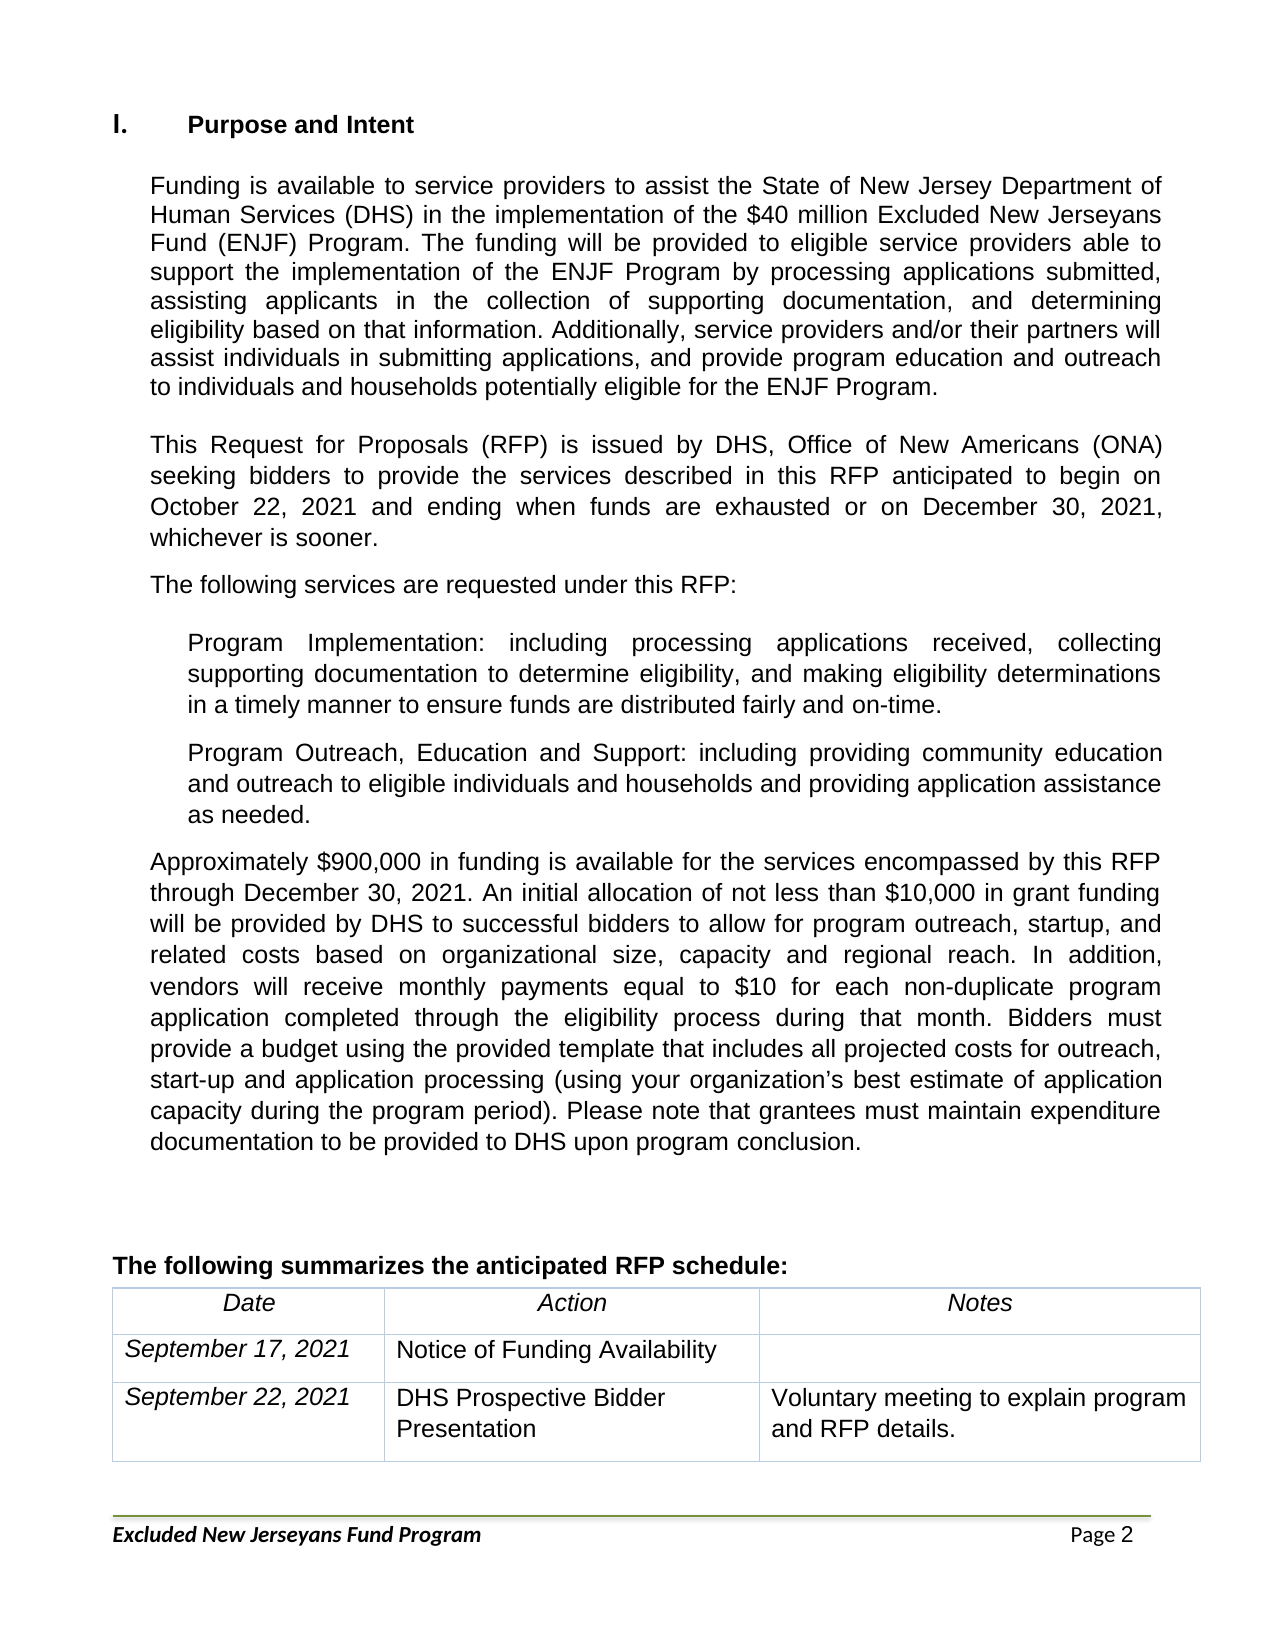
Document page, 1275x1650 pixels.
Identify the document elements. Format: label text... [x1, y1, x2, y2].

text Program Outreach, Education and Support: including providing community education and outreach to eligible individuals and households and providing application assistance as needed. [187, 738, 1163, 828]
picture [105, 1510, 1159, 1527]
table_cell DHS Prospective Bidder Presentation [385, 1383, 759, 1461]
table_header Notes [760, 1289, 1200, 1334]
subtitle The following summarizes the anticipated RFP schedule: [112, 1251, 1212, 1279]
table_cell Notice of Funding Availability [385, 1335, 759, 1382]
text The following services are requested under this RFP: [150, 570, 1212, 599]
table_cell September 17, 2021 [113, 1335, 384, 1382]
text This Request for Proposals (RFP) is issued by DHS, Office of New Americans (ONA) seeking bidders to provide the services described in this RFP anticipated to begin on October 22, 2021 and ending when funds are exhausted or on December 30, 2021, whichever is sooner. [150, 429, 1163, 551]
table_cell [760, 1335, 1200, 1382]
table_header Date [113, 1289, 384, 1334]
subtitle Purpose and Intent [112, 105, 1212, 140]
table_cell Voluntary meeting to explain program and RFP details. [760, 1383, 1200, 1461]
table_header Action [385, 1289, 759, 1334]
text Funding is available to service providers to assist the State of New Jersey Department of Human Services (DHS) in the implementation of the $40 million Excluded New Jerseyans Fund (ENJF) Program. The funding will be provided to eligible service providers able to support the implementation of the ENJF Program by processing applications submitted, assisting applicants in the collection of supporting documentation, and determining eligibility based on that information. Additionally, service providers and/or their partners will assist individuals in submitting applications, and provide program education and outreach to individuals and households potentially eligible for the ENJF Program. [150, 171, 1163, 401]
text Approximately $900,000 in funding is available for the services encompassed by this RFP through December 30, 2021. An initial allocation of not less than $10,000 in grant funding will be provided by DHS to successful bidders to allow for program outreach, startup, and related costs based on organizational size, capacity and regional reach. In addition, vendors will receive monthly payments equal to $10 for each non-duplicate program application completed through the eligibility process during that month. Bidders must provide a budget using the provided template that includes all projected costs for outreach, start-up and application processing (using your organization’s best estimate of application capacity during the program period). Please note that grantees must maintain expenditure documentation to be provided to DHS upon program conclusion. [150, 847, 1163, 1156]
text Program Implementation: including processing applications received, collecting supporting documentation to determine eligibility, and making eligibility determinations in a timely manner to ensure funds are distributed fairly and on-time. [187, 628, 1163, 719]
table_cell September 22, 2021 [113, 1383, 384, 1461]
